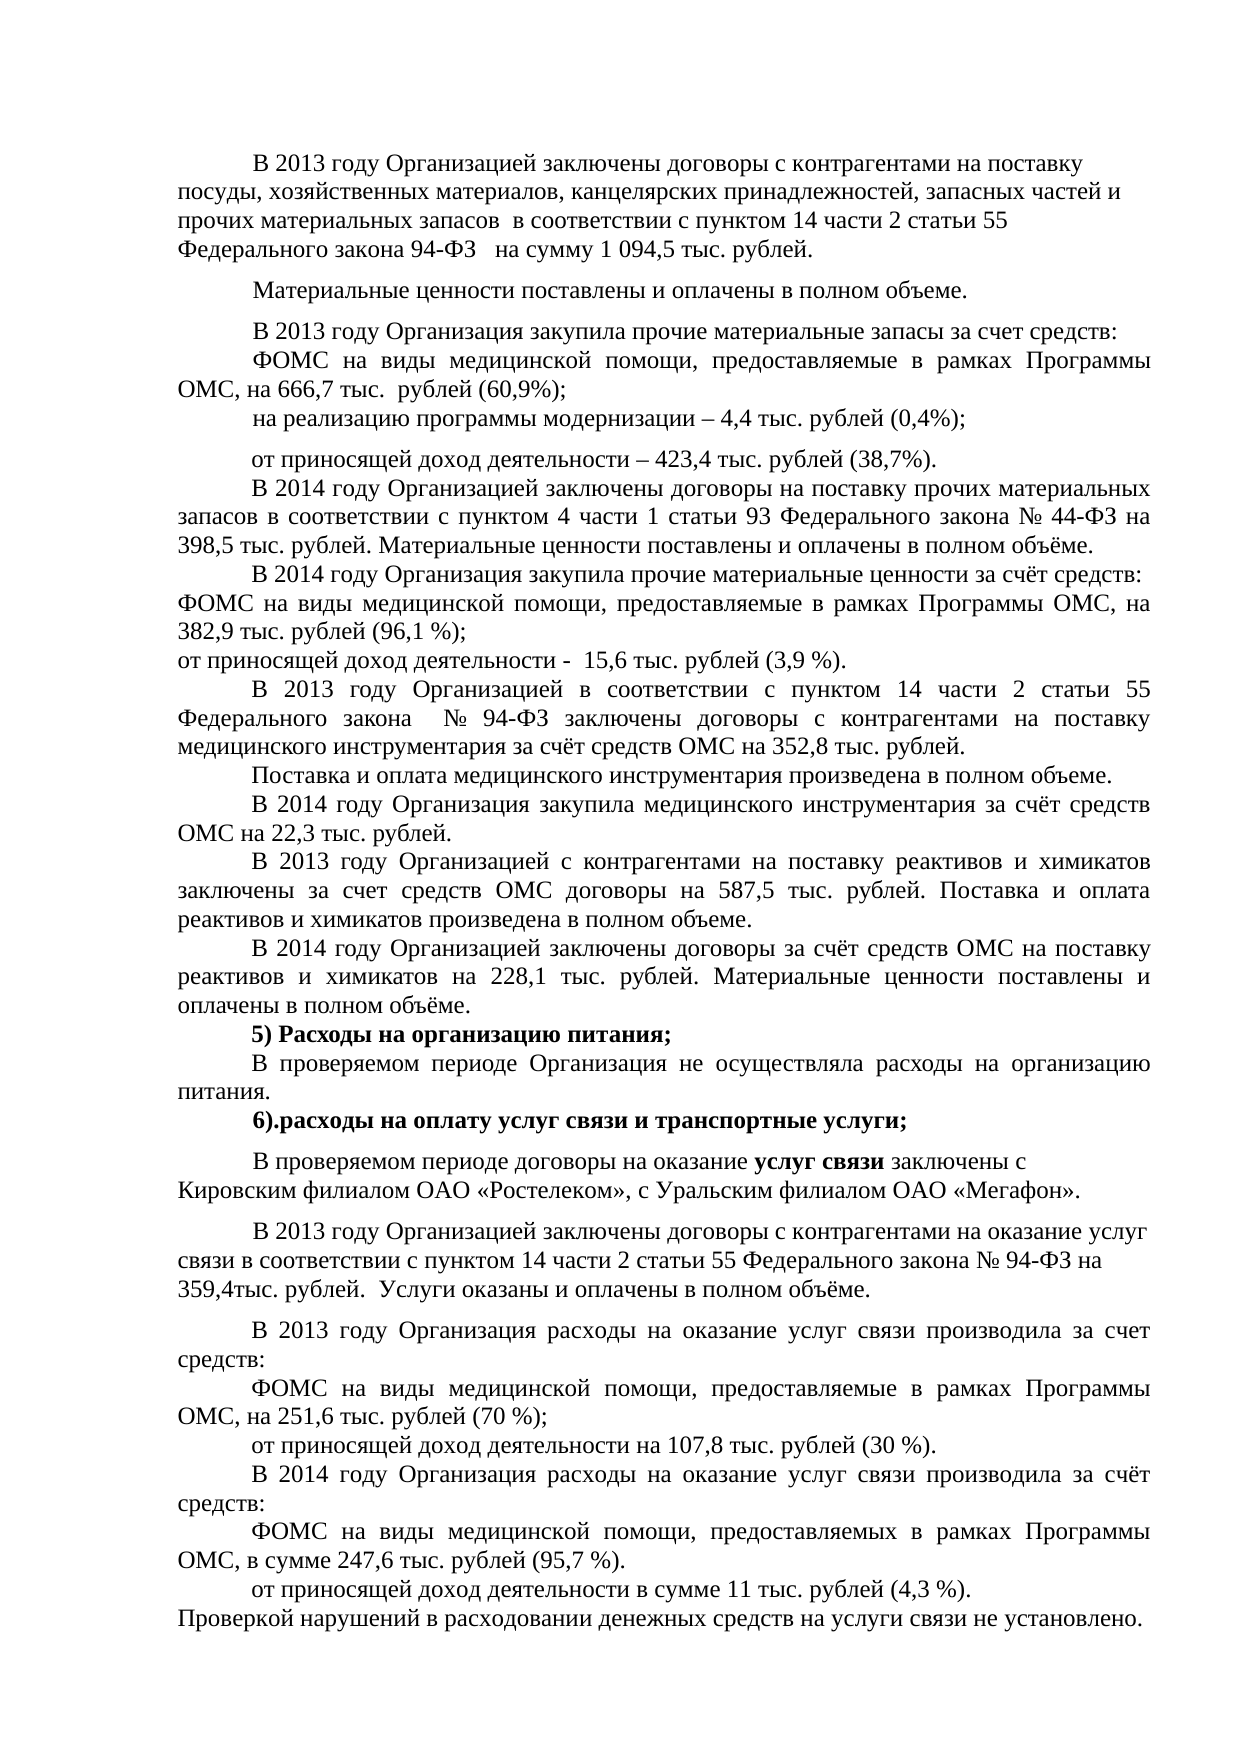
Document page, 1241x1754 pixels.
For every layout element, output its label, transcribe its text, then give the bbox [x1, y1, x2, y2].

text В 2014 году Организацией заключены договоры на поставку прочих материальных запасов в соответствии с пунктом 4 части 1 статьи 93 Федерального закона № 44-ФЗ на 398,5 тыс. рублей. Материальные ценности поставлены и оплачены в полном объёме. [177, 473, 1152, 559]
text от приносящей доход деятельности - 15,6 тыс. рублей (3,9 %). [177, 645, 1152, 674]
text В 2013 году Организацией заключены договоры с контрагентами на поставку посуды, хозяйственных материалов, канцелярских принадлежностей, запасных частей и прочих материальных запасов в соответствии с пунктом 14 части 2 статьи 55 Федерального закона 94-ФЗ на сумму 1 094,5 тыс. рублей. [177, 148, 1152, 263]
text на реализацию программы модернизации – 4,4 тыс. рублей (0,4%); [177, 403, 1152, 431]
text В 2013 году Организацией с контрагентами на поставку реактивов и химикатов заключены за счет средств ОМС договоры на 587,5 тыс. рублей. Поставка и оплата реактивов и химикатов произведена в полном объеме. [177, 846, 1152, 933]
text от приносящей доход деятельности на 107,8 тыс. рублей (30 %). [177, 1430, 1152, 1459]
text В проверяемом периоде договоры на оказание услуг связи заключены с Кировским филиалом ОАО «Ростелеком», c Уральским филиалом ОАО «Мегафон». [177, 1146, 1152, 1204]
text В проверяемом периоде Организация не осуществляла расходы на организацию питания. [177, 1048, 1152, 1105]
text от приносящей доход деятельности в сумме 11 тыс. рублей (4,3 %). [177, 1574, 1152, 1603]
text В 2013 году Организация расходы на оказание услуг связи производила за счет средств: [177, 1315, 1152, 1373]
text ФОМС на виды медицинской помощи, предоставляемые в рамках Программы ОМС, на 382,9 тыс. рублей (96,1 %); [177, 588, 1152, 645]
text В 2014 году Организацией заключены договоры за счёт средств ОМС на поставку реактивов и химикатов на 228,1 тыс. рублей. Материальные ценности поставлены и оплачены в полном объёме. [177, 933, 1152, 1019]
text ФОМС на виды медицинской помощи, предоставляемые в рамках Программы ОМС, на 251,6 тыс. рублей (70 %); [177, 1373, 1152, 1430]
text ФОМС на виды медицинской помощи, предоставляемых в рамках Программы ОМС, в сумме 247,6 тыс. рублей (95,7 %). [177, 1516, 1152, 1574]
text Поставка и оплата медицинского инструментария произведена в полном объеме. [177, 760, 1152, 789]
text ФОМС на виды медицинской помощи, предоставляемые в рамках Программы ОМС, на 666,7 тыс. рублей (60,9%); [177, 345, 1152, 403]
text Материальные ценности поставлены и оплачены в полном объеме. [177, 275, 1152, 304]
text В 2013 году Организацией заключены договоры с контрагентами на оказание услуг связи в соответствии с пунктом 14 части 2 статьи 55 Федерального закона № 94-ФЗ на 359,4тыс. рублей. Услуги оказаны и оплачены в полном объёме. [177, 1216, 1152, 1303]
text В 2013 году Организация закупила прочие материальные запасы за счет средств: [177, 316, 1152, 345]
text от приносящей доход деятельности – 423,4 тыс. рублей (38,7%). [177, 444, 1152, 473]
text В 2014 году Организация расходы на оказание услуг связи производила за счёт средств: [177, 1459, 1152, 1516]
text В 2013 году Организацией в соответствии с пунктом 14 части 2 статьи 55 Федерального закона № 94-ФЗ заключены договоры с контрагентами на поставку медицинского инструментария за счёт средств ОМС на 352,8 тыс. рублей. [177, 674, 1152, 760]
text В 2014 году Организация закупила прочие материальные ценности за счёт средств: [177, 559, 1152, 588]
text В 2014 году Организация закупила медицинского инструментария за счёт средств ОМС на 22,3 тыс. рублей. [177, 789, 1152, 846]
text Проверкой нарушений в расходовании денежных средcтв на услуги связи не установлено. [177, 1603, 1152, 1631]
text 5) Расходы на организацию питания; [177, 1019, 1152, 1048]
text 6).расходы на оплату услуг связи и транспортные услуги; [177, 1105, 1152, 1134]
